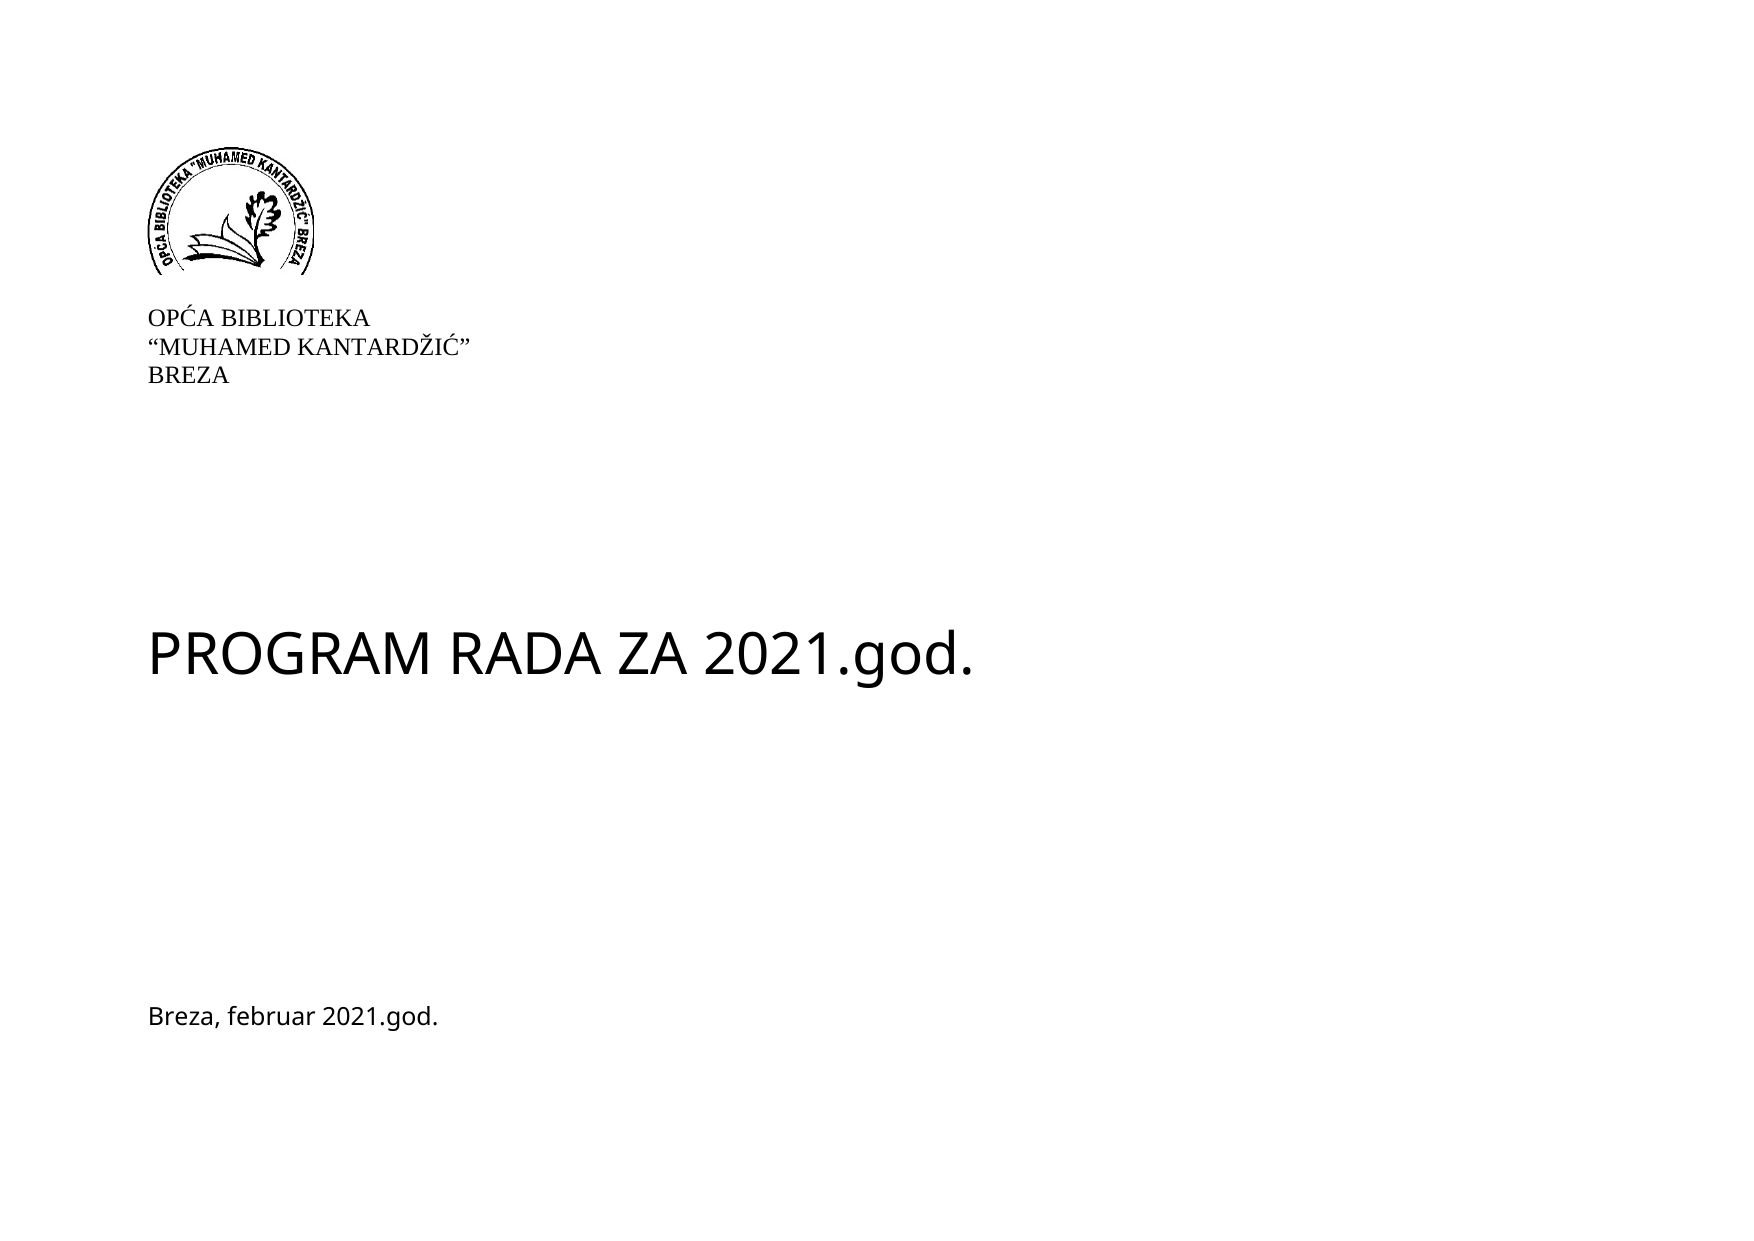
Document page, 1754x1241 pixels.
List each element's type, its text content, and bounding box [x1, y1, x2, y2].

picture [147, 147, 314, 275]
text “MUHAMED KANTARDŽIĆ” [148, 332, 1606, 360]
text PROGRAM RADA ZA 2021.god. [148, 612, 1606, 692]
text OPĆA BIBLIOTEKA [148, 303, 1606, 332]
text BREZA [148, 360, 1606, 389]
text Breza, februar 2021.god. [148, 998, 1606, 1032]
